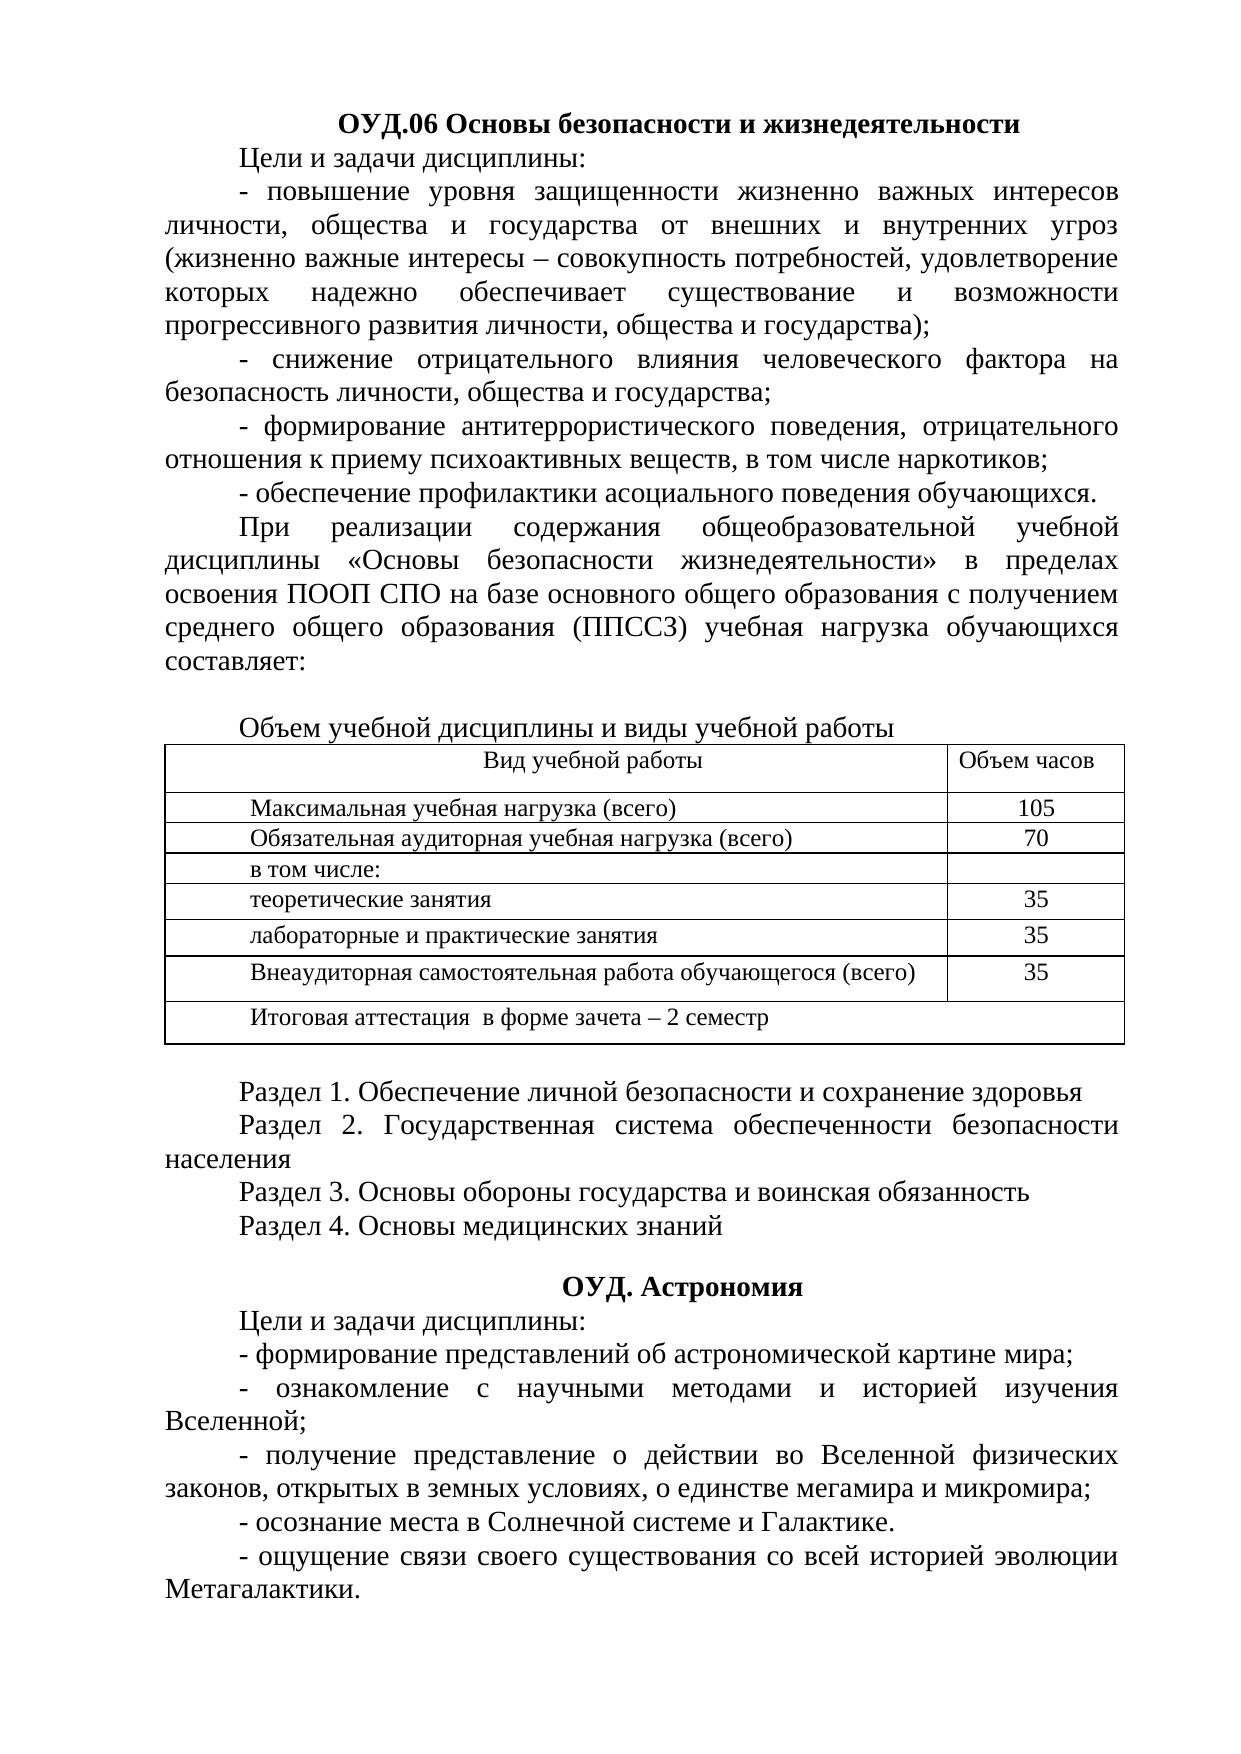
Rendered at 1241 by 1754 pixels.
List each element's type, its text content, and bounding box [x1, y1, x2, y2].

table_cell Обязательная аудиторная учебная нагрузка (всего) [166, 823, 947, 852]
text - обеспечение профилактики асоциального поведения обучающихся. [164, 475, 1119, 509]
table_cell 35 [948, 884, 1124, 919]
text - снижение отрицательного влияния человеческого фактора на безопасность личности, общества и государства; [164, 341, 1119, 408]
table_cell Итоговая аттестация в форме зачета – 2 семестр [166, 1002, 1124, 1043]
table_cell 35 [948, 920, 1124, 955]
text ОУД. Астрономия [164, 1269, 1119, 1303]
table_header Вид учебной работы [166, 745, 947, 791]
table_header Объем часов [948, 745, 1124, 791]
text ОУД.06 Основы безопасности и жизнедеятельности [164, 106, 1119, 140]
table_cell 70 [948, 823, 1124, 852]
text Раздел 1. Обеспечение личной безопасности и сохранение здоровья [164, 1074, 1119, 1107]
text Раздел 2. Государственная система обеспеченности безопасности населения [164, 1107, 1119, 1174]
text Раздел 3. Основы обороны государства и воинская обязанность [164, 1174, 1119, 1208]
text Цели и задачи дисциплины: [164, 1303, 1119, 1336]
text Объем учебной дисциплины и виды учебной работы [164, 710, 1119, 743]
table_cell [948, 854, 1124, 882]
text - ощущение связи своего существования со всей историей эволюции Метагалактики. [164, 1538, 1119, 1605]
table_cell 35 [948, 957, 1124, 1001]
table_cell 105 [948, 793, 1124, 822]
text - получение представление о действии во Вселенной физических законов, открытых в земных условиях, о единстве мегамира и микромира; [164, 1437, 1119, 1504]
text - формирование антитеррористического поведения, отрицательного отношения к приему психоактивных веществ, в том числе наркотиков; [164, 408, 1119, 475]
table_cell лабораторные и практические занятия [166, 920, 947, 955]
text - ознакомление с научными методами и историей изучения Вселенной; [164, 1370, 1119, 1437]
text - формирование представлений об астрономической картине мира; [164, 1336, 1119, 1370]
text - осознание места в Солнечной системе и Галактике. [164, 1504, 1119, 1538]
text Цели и задачи дисциплины: [164, 140, 1119, 173]
text - повышение уровня защищенности жизненно важных интересов личности, общества и государства от внешних и внутренних угроз (жизненно важные интересы – совокупность потребностей, удовлетворение которых надежно обеспечивает существование и возможности прогрессивного развития личности, общества и государства); [164, 173, 1119, 341]
table_cell Внеаудиторная самостоятельная работа обучающегося (всего) [166, 957, 947, 1001]
table_cell Максимальная учебная нагрузка (всего) [166, 793, 947, 822]
text При реализации содержания общеобразовательной учебной дисциплины «Основы безопасности жизнедеятельности» в пределах освоения ПООП СПО на базе основного общего образования с получением среднего общего образования (ППССЗ) учебная нагрузка обучающихся составляет: [164, 509, 1119, 676]
table_cell в том числе: [166, 854, 947, 882]
text Раздел 4. Основы медицинских знаний [164, 1208, 1119, 1241]
table_cell теоретические занятия [166, 884, 947, 919]
